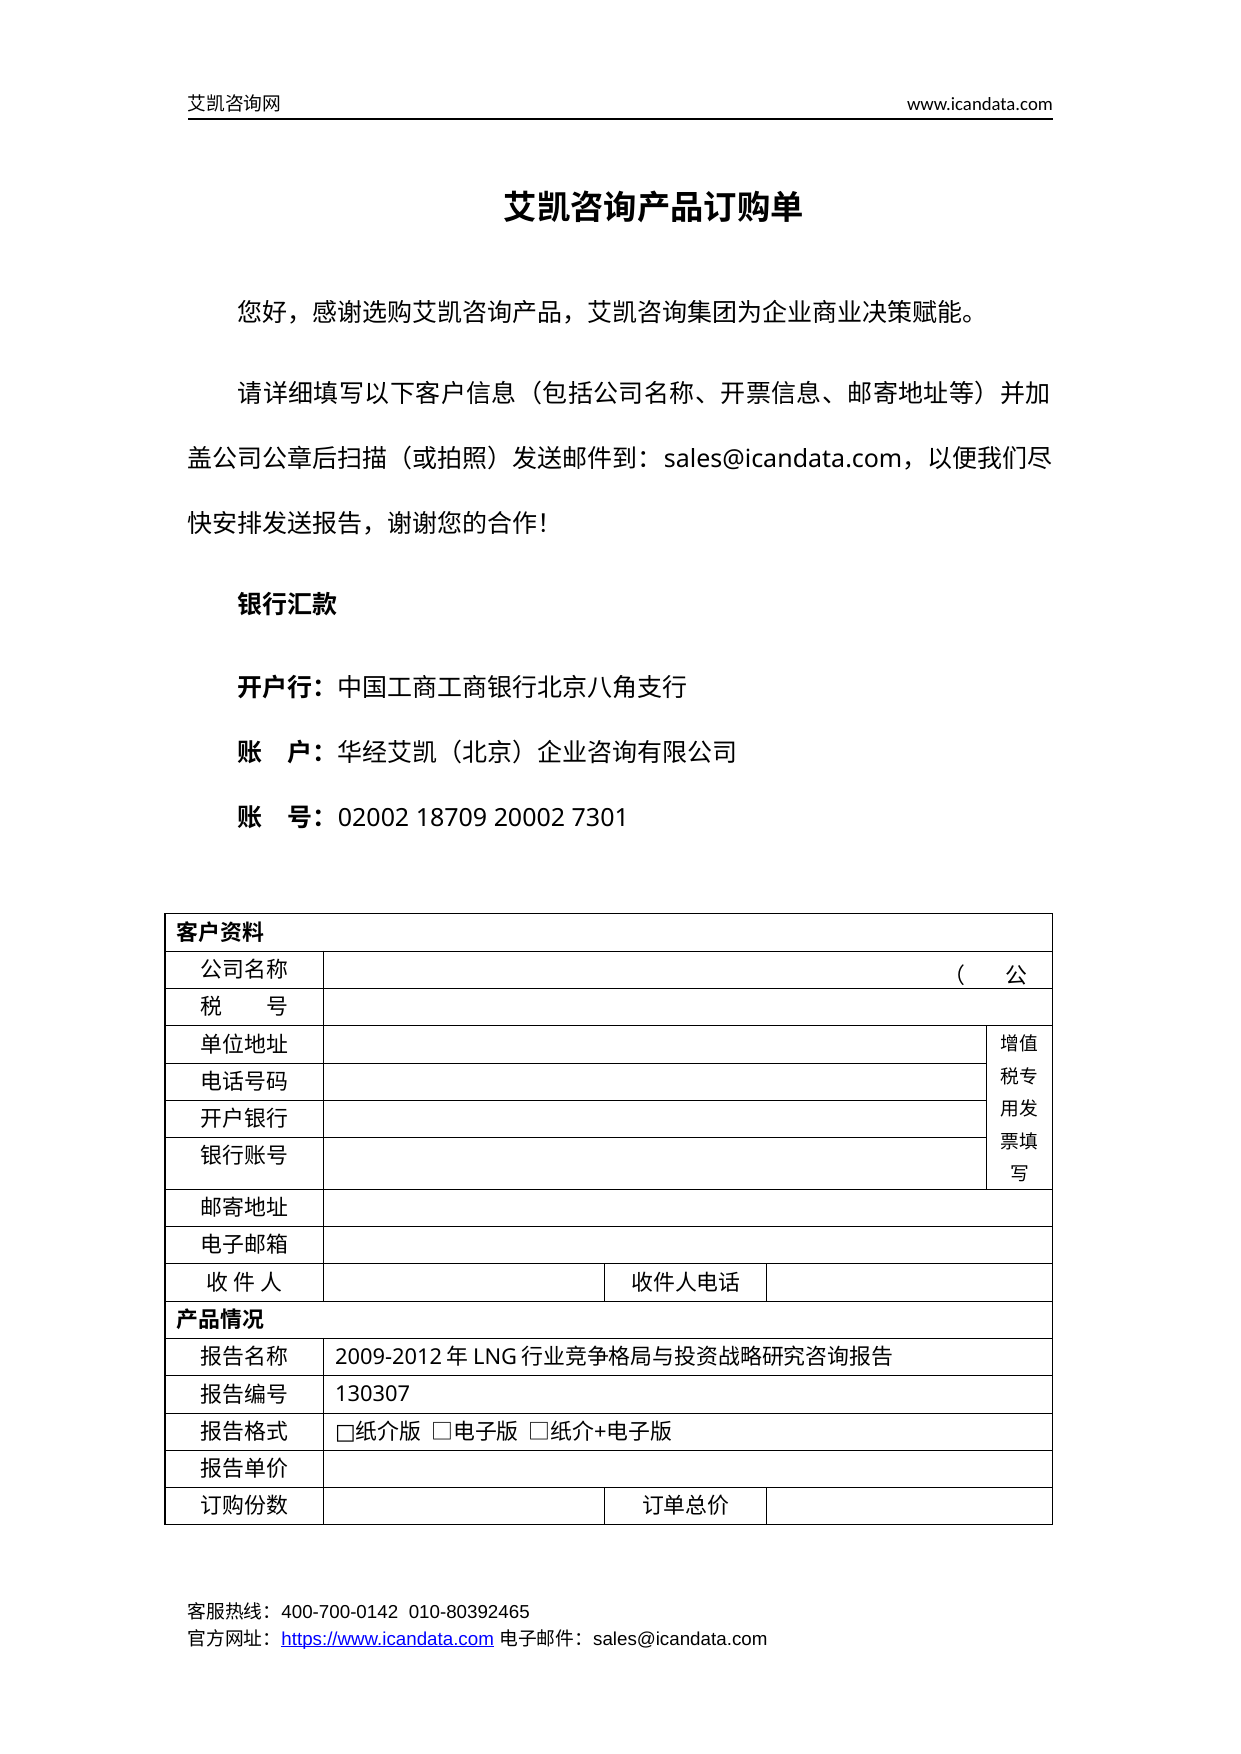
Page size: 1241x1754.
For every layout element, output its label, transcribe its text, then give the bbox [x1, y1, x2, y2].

text 账 户：华经艾凯（北京）企业咨询有限公司 [187, 718, 1053, 783]
table_cell 2009-2012年LNG行业竞争格局与投资战略研究咨询报告 [324, 1339, 1052, 1375]
table_cell 公司名称 [166, 952, 323, 988]
table_cell 税 号 [166, 989, 323, 1025]
table_cell [324, 1451, 1052, 1487]
table_cell [324, 1264, 604, 1301]
table_cell 报告名称 [166, 1339, 323, 1375]
table_cell 报告单价 [166, 1451, 323, 1487]
table_cell □纸介版 □电子版 □纸介+电子版 [324, 1414, 1052, 1450]
table_cell 开户银行 [166, 1101, 323, 1137]
text 您好，感谢选购艾凯咨询产品，艾凯咨询集团为企业商业决策赋能。 [187, 278, 1053, 343]
table_cell [767, 1264, 1052, 1301]
table_cell [324, 1064, 986, 1100]
table_cell 电话号码 [166, 1064, 323, 1100]
table_cell 邮寄地址 [166, 1190, 323, 1226]
text 账 号：02002 18709 20002 7301 [187, 783, 1053, 848]
table_cell 130307 [324, 1376, 1052, 1412]
text 开户行：中国工商工商银行北京八角支行 [187, 653, 1053, 718]
text 银行汇款 [187, 570, 1053, 635]
text 请详细填写以下客户信息（包括公司名称、开票信息、邮寄地址等）并加盖公司公章后扫描（或拍照）发送邮件到：sales@icandata.com，以便我们尽快安排发送报告，谢谢您的合作！ [187, 359, 1053, 554]
table_cell 收件人电话 [605, 1264, 766, 1301]
table_cell 报告编号 [166, 1376, 323, 1412]
table_cell [324, 1026, 986, 1062]
table_cell 电子邮箱 [166, 1227, 323, 1263]
table_header 客户资料 [166, 914, 1052, 951]
table_cell 单位地址 [166, 1026, 323, 1062]
table_cell [324, 952, 1052, 988]
table_cell [324, 1101, 986, 1137]
table_cell [324, 1190, 1052, 1226]
table_cell [767, 1488, 1052, 1524]
table_cell [324, 1138, 986, 1189]
table_cell [324, 989, 1052, 1025]
table_cell 报告格式 [166, 1414, 323, 1450]
table_cell [324, 1227, 1052, 1263]
table_cell 银行账号 [166, 1138, 323, 1189]
text 艾凯咨询产品订购单 [187, 172, 1053, 237]
table_cell 订购份数 [166, 1488, 323, 1524]
table_cell 收 件 人 [166, 1264, 323, 1301]
table_cell 产品情况 [166, 1302, 1052, 1338]
table_cell 订单总价 [605, 1488, 766, 1524]
table_cell [324, 1488, 604, 1524]
table_cell 增值税专用发票填写 [987, 1026, 1052, 1189]
